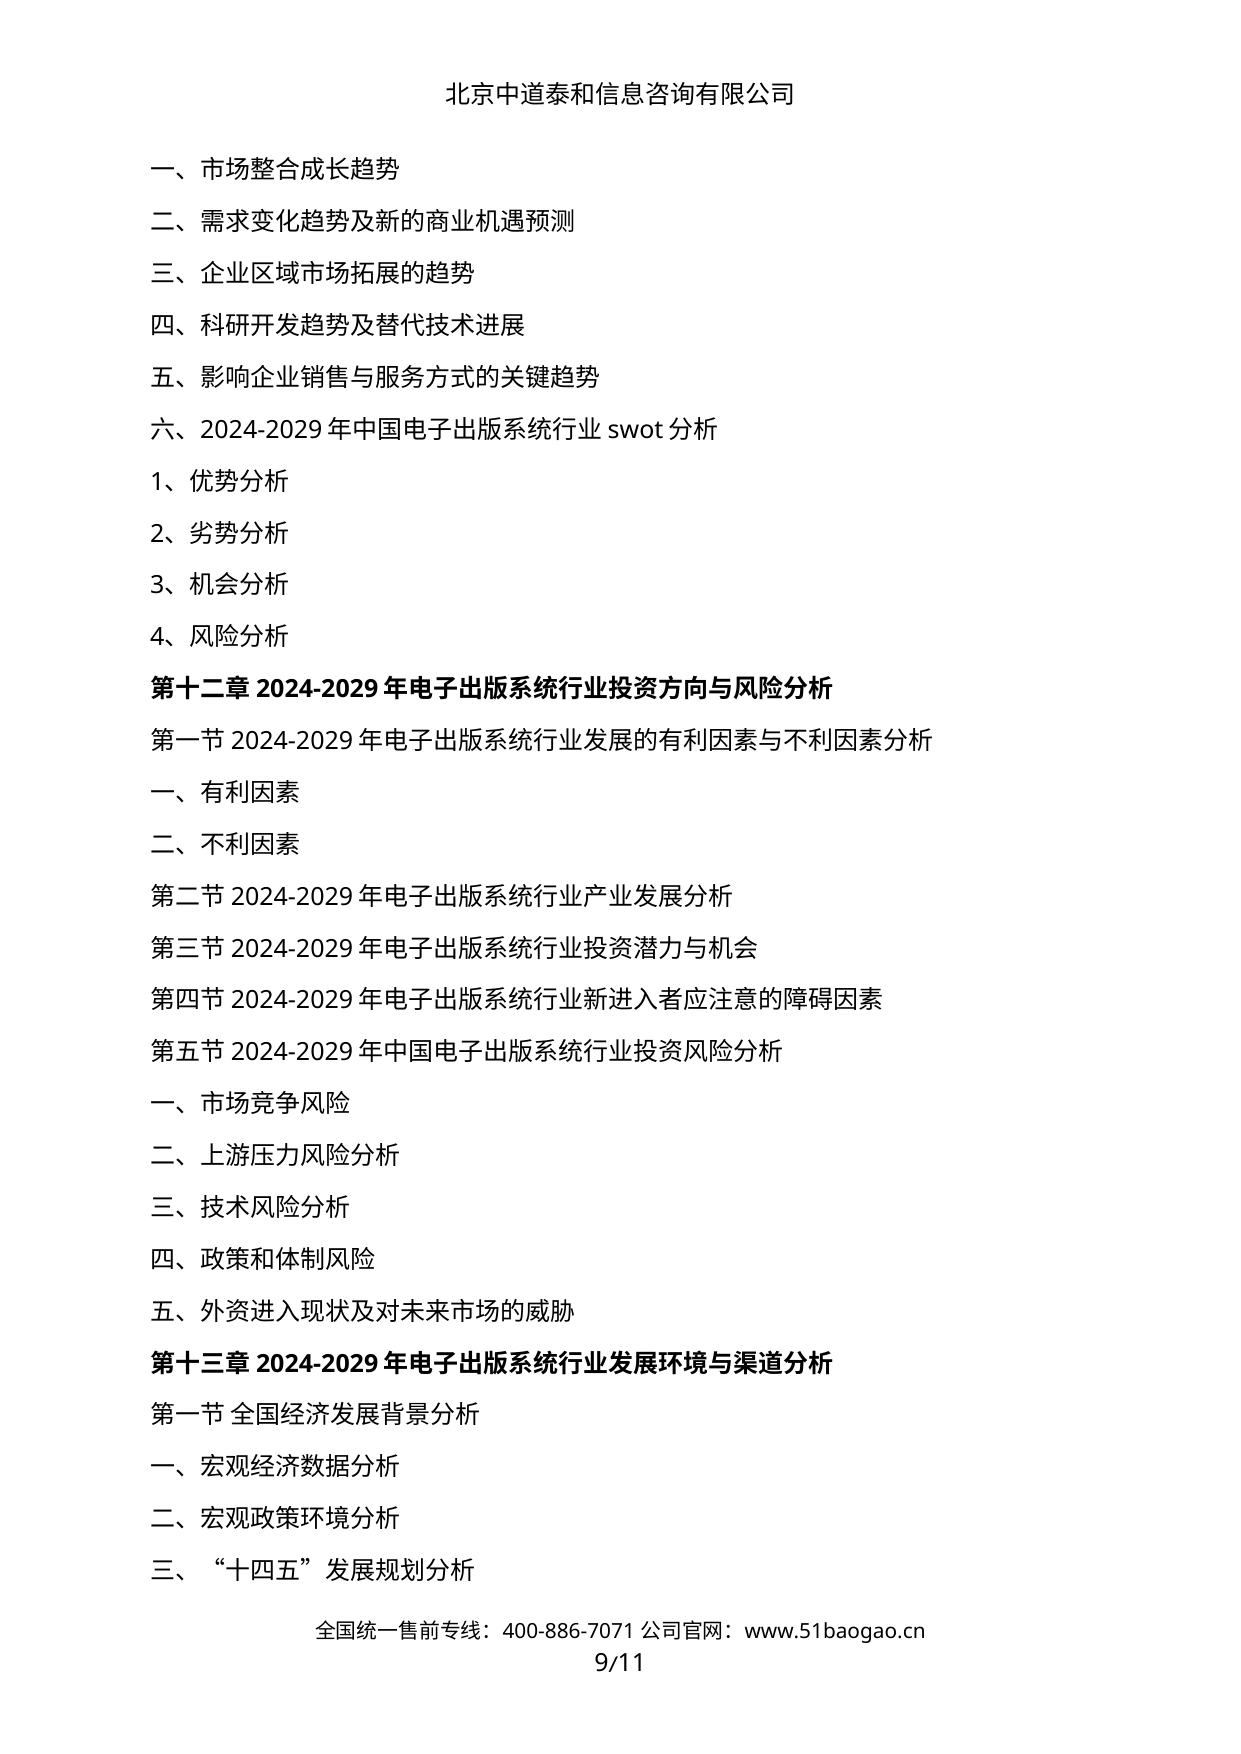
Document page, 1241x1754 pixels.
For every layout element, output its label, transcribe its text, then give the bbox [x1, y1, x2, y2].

text 四、政策和体制风险 [150, 1239, 1090, 1276]
text 二、宏观政策环境分析 [150, 1499, 1090, 1535]
text 第四节 2024-2029年电子出版系统行业新进入者应注意的障碍因素 [150, 980, 1090, 1016]
text 第三节 2024-2029年电子出版系统行业投资潜力与机会 [150, 928, 1090, 964]
text 一、市场竞争风险 [150, 1084, 1090, 1120]
text 三、技术风险分析 [150, 1187, 1090, 1224]
text 第一节 2024-2029年电子出版系统行业发展的有利因素与不利因素分析 [150, 721, 1090, 757]
text 第五节 2024-2029年中国电子出版系统行业投资风险分析 [150, 1032, 1090, 1068]
text 一、市场整合成长趋势 [150, 150, 1090, 186]
text 五、外资进入现状及对未来市场的威胁 [150, 1291, 1090, 1327]
text 六、2024-2029年中国电子出版系统行业swot分析 [150, 409, 1090, 446]
text 四、科研开发趋势及替代技术进展 [150, 306, 1090, 342]
text 五、影响企业销售与服务方式的关键趋势 [150, 357, 1090, 394]
text 二、上游压力风险分析 [150, 1136, 1090, 1172]
text 1、优势分析 [150, 461, 1090, 497]
text 一、宏观经济数据分析 [150, 1447, 1090, 1483]
text 二、需求变化趋势及新的商业机遇预测 [150, 202, 1090, 238]
text 第二节 2024-2029年电子出版系统行业产业发展分析 [150, 876, 1090, 912]
text 第一节 全国经济发展背景分析 [150, 1395, 1090, 1431]
text 一、有利因素 [150, 772, 1090, 809]
text 2、劣势分析 [150, 513, 1090, 549]
text 3、机会分析 [150, 565, 1090, 601]
text 4、风险分析 [150, 617, 1090, 653]
text 第十二章 2024-2029年电子出版系统行业投资方向与风险分析 [150, 669, 1090, 705]
text 三、“十四五”发展规划分析 [150, 1551, 1090, 1587]
text 三、企业区域市场拓展的趋势 [150, 254, 1090, 290]
text 二、不利因素 [150, 824, 1090, 861]
text 第十三章 2024-2029年电子出版系统行业发展环境与渠道分析 [150, 1343, 1090, 1379]
